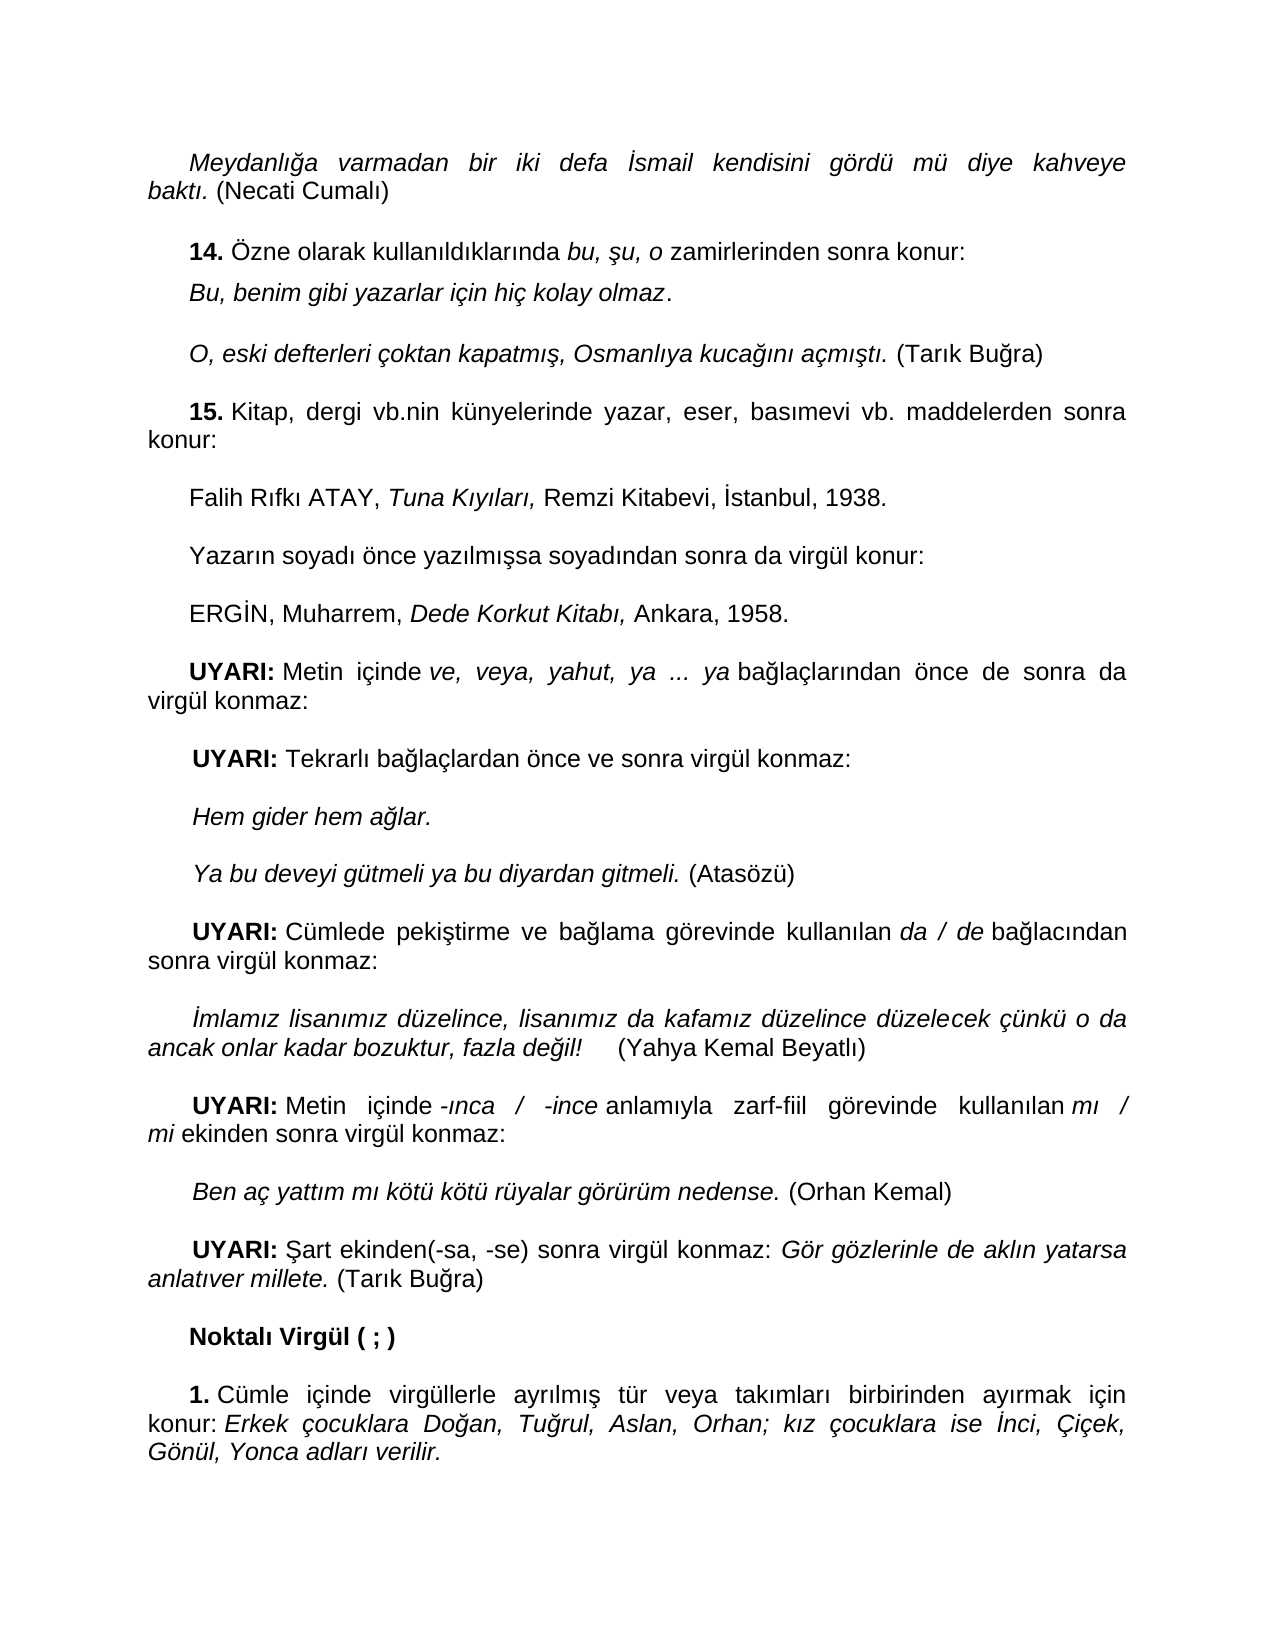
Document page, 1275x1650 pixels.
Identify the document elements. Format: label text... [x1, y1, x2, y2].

text UYARI: Cümlede pekiştirme ve bağlama görevinde kullanılan da / de bağlacından sonra virgül konmaz: [148, 917, 1127, 975]
text Noktalı Virgül ( ; ) [148, 1322, 1127, 1351]
text Ben aç yattım mı kötü kötü rüyalar görürüm nedense. (Orhan Kemal) [148, 1177, 1127, 1206]
text ERGİN, Muharrem, Dede Korkut Kitabı, Ankara, 1958. [148, 599, 1127, 628]
text O, eski defterleri çoktan kapatmış, Osmanlıya kucağını açmıştı. (Tarık Buğra) [148, 336, 1127, 367]
text UYARI: Metin içinde -ınca / -ince anlamıyla zarf-fiil görevinde kullanılan mı / mi ekinden sonra virgül konmaz: [148, 1091, 1127, 1148]
text 15. Kitap, dergi vb.nin künyelerinde yazar, eser, basımevi vb. maddelerden sonra konur: [148, 396, 1127, 454]
text Yazarın soyadı önce yazılmışsa soyadından sonra da virgül konur: [148, 541, 1127, 570]
text Ya bu deveyi gütmeli ya bu diyardan gitmeli. (Atasözü) [148, 859, 1127, 888]
text UYARI: Şart ekinden(-sa, -se) sonra virgül konmaz: Gör gözlerinle de aklın yatarsa anlatıver millete. (Tarık Buğra) [148, 1235, 1127, 1293]
text UYARI: Metin içinde ve, veya, yahut, ya ... ya bağlaçlarından önce de sonra da virgül konmaz: [148, 657, 1127, 714]
text İmlamız lisanımız düzelince, lisanımız da kafamız düzelince düzelecek çünkü o da ancak onlar kadar bozuktur, fazla değil! (Yahya Kemal Beyatlı) [148, 1004, 1127, 1061]
text UYARI: Tekrarlı bağlaçlardan önce ve sonra virgül konmaz: [148, 743, 1127, 772]
text Falih Rıfkı ATAY, Tuna Kıyıları, Remzi Kitabevi, İstanbul, 1938. [148, 483, 1127, 512]
text Meydanlığa varmadan bir iki defa İsmail kendisini gördü mü diye kahveye baktı. (Necati Cumalı) [148, 148, 1127, 205]
text Bu, benim gibi yazarlar için hiç kolay olmaz. [148, 276, 1127, 307]
text 1. Cümle içinde virgüllerle ayrılmış tür veya takımları birbirinden ayırmak için konur: Erkek çocuklara Doğan, Tuğrul, Aslan, Orhan; kız çocuklara ise İnci, Çiçek, Gönül, Yonca adları verilir. [148, 1380, 1127, 1466]
text 14. Özne olarak kullanıldıklarında bu, şu, o zamirlerinden sonra konur: [148, 234, 1127, 265]
text Hem gider hem ağlar. [148, 801, 1127, 830]
